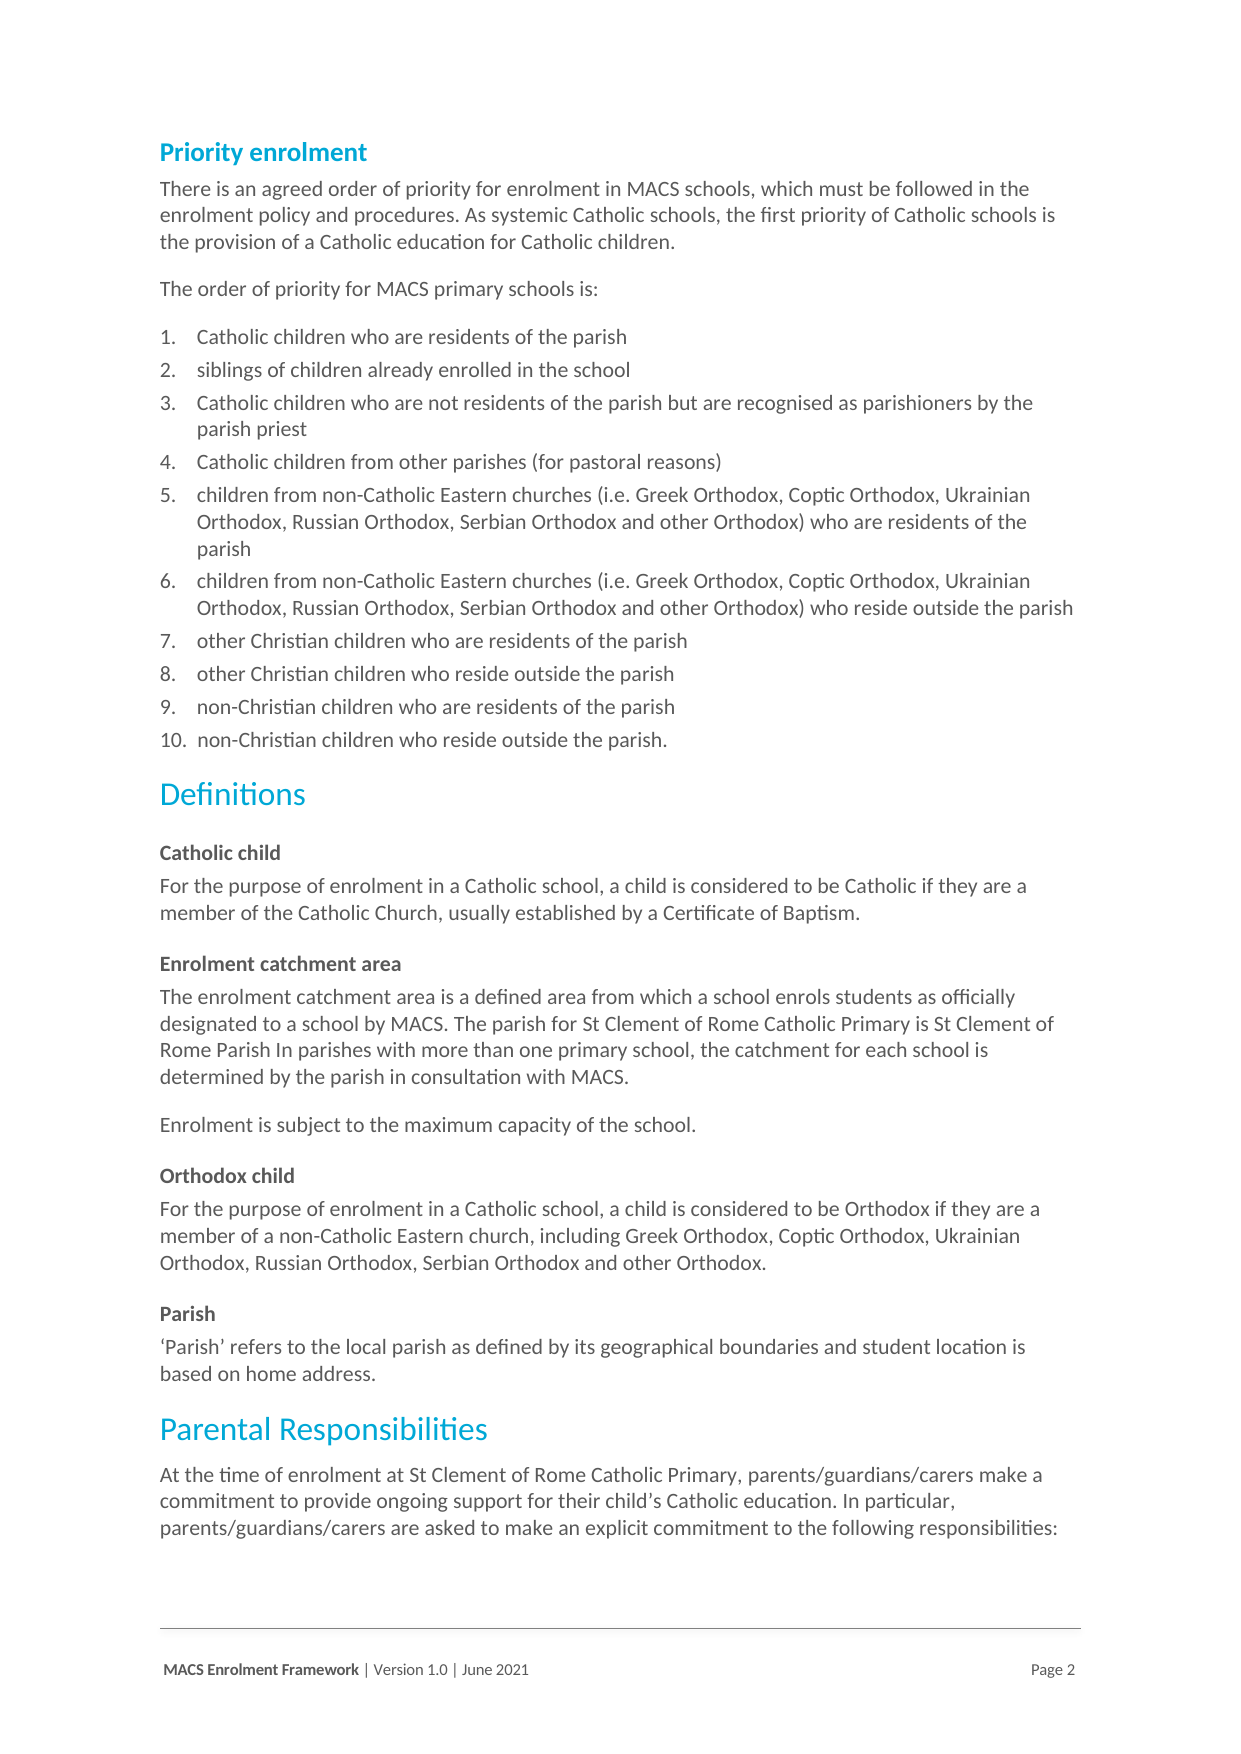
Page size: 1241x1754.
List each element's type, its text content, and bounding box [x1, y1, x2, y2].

text For the purpose of enrolment in a Catholic school, a child is considered to be Catholic if they are a member of the Catholic Church, usually established by a Certificate of Baptism. [159, 872, 1076, 925]
subtitle Definitions [159, 773, 1076, 814]
subtitle Orthodox child [159, 1162, 1076, 1189]
text For the purpose of enrolment in a Catholic school, a child is considered to be Orthodox if they are a member of a non-Catholic Eastern church, including Greek Orthodox, Coptic Orthodox, Ukrainian Orthodox, Russian Orthodox, Serbian Orthodox and other Orthodox. [159, 1195, 1076, 1275]
list other Christian children who reside outside the parish [159, 660, 1076, 687]
list Catholic children who are residents of the parish [159, 323, 1076, 350]
text ‘Parish’ refers to the local parish as defined by its geographical boundaries and student location is based on home address. [159, 1333, 1076, 1387]
list Catholic children who are not residents of the parish but are recognised as parishioners by the parish priest [159, 389, 1076, 442]
subtitle Parental Responsibilities [159, 1407, 1076, 1448]
subtitle Parish [159, 1300, 1076, 1327]
text The order of priority for MACS primary schools is: [159, 276, 1076, 302]
list children from non-Catholic Eastern churches (i.e. Greek Orthodox, Coptic Orthodox, Ukrainian Orthodox, Russian Orthodox, Serbian Orthodox and other Orthodox) who are residents of the parish [159, 481, 1076, 561]
list Catholic children from other parishes (for pastoral reasons) [159, 448, 1076, 475]
subtitle Priority enrolment [159, 135, 1076, 168]
subtitle Catholic child [159, 839, 1076, 866]
list non-Christian children who reside outside the parish. [159, 726, 1076, 753]
list non-Christian children who are residents of the parish [159, 693, 1076, 720]
list siblings of children already enrolled in the school [159, 356, 1076, 383]
subtitle Enrolment catchment area [159, 950, 1076, 977]
text At the time of enrolment at St Clement of Rome Catholic Primary, parents/guardians/carers make a commitment to provide ongoing support for their child’s Catholic education. In particular, parents/guardians/carers are asked to make an explicit commitment to the following responsibilities: [159, 1461, 1076, 1541]
text The enrolment catchment area is a defined area from which a school enrols students as officially designated to a school by MACS. The parish for St Clement of Rome Catholic Primary is St Clement of Rome Parish In parishes with more than one primary school, the catchment for each school is determined by the parish in consultation with MACS. [159, 983, 1076, 1090]
text There is an agreed order of priority for enrolment in MACS schools, which must be followed in the enrolment policy and procedures. As systemic Catholic schools, the first priority of Catholic schools is the provision of a Catholic education for Catholic children. [159, 175, 1076, 255]
list other Christian children who are residents of the parish [159, 627, 1076, 654]
text Enrolment is subject to the maximum capacity of the school. [159, 1111, 1076, 1137]
list children from non-Catholic Eastern churches (i.e. Greek Orthodox, Coptic Orthodox, Ukrainian Orthodox, Russian Orthodox, Serbian Orthodox and other Orthodox) who reside outside the parish [159, 568, 1076, 621]
